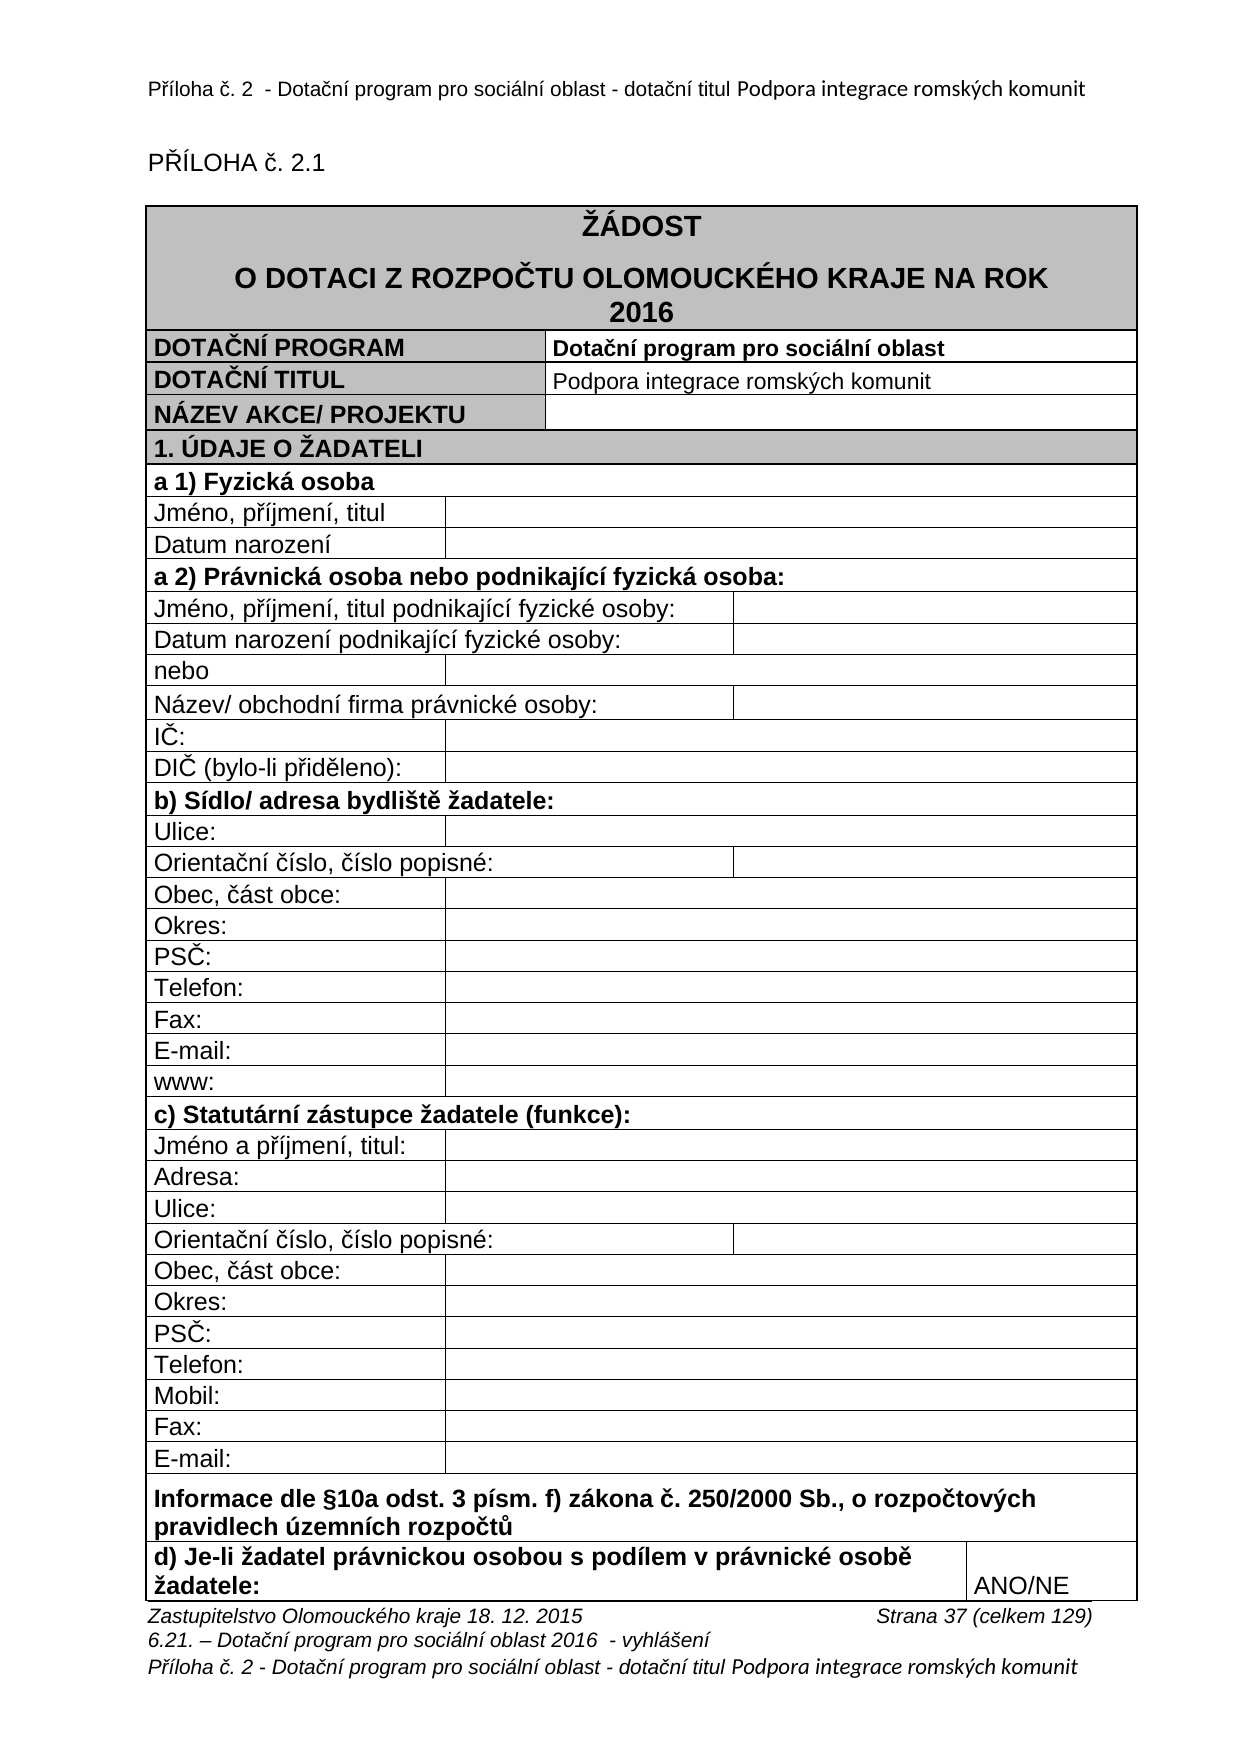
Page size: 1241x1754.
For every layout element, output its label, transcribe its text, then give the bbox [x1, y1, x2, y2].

table_cell [545, 816, 734, 846]
table_cell Telefon: [147, 1349, 445, 1379]
table_cell nebo [147, 655, 445, 685]
table_cell Mobil: [147, 1380, 445, 1410]
table_cell [734, 1066, 778, 1096]
table_cell a 1) Fyzická osoba [147, 465, 446, 496]
table_cell Ulice: [147, 816, 445, 846]
table_cell [545, 655, 734, 685]
table_cell [966, 878, 1136, 908]
table_cell [921, 1411, 966, 1441]
table_cell Telefon: [147, 972, 445, 1002]
table_cell [778, 1442, 921, 1472]
table_cell Orientační číslo, číslo popisné: [147, 1224, 733, 1254]
table_cell [921, 497, 966, 527]
table_cell [545, 1192, 734, 1222]
table_cell [545, 1286, 734, 1316]
table_cell [778, 878, 921, 908]
table_cell [734, 909, 778, 939]
table_cell [545, 1255, 734, 1285]
table_cell [545, 972, 734, 1002]
table_cell [545, 465, 650, 496]
table_cell www: [147, 1066, 445, 1096]
table_cell [734, 1161, 778, 1191]
table_cell [966, 816, 1136, 846]
table_cell [734, 1317, 778, 1347]
table_cell [545, 497, 650, 527]
table_cell [734, 624, 778, 654]
table_cell [966, 1380, 1136, 1410]
table_cell [921, 1097, 966, 1129]
table_cell [446, 1380, 545, 1410]
table_cell [446, 816, 545, 846]
table_cell [921, 1161, 966, 1191]
table_cell [966, 1161, 1136, 1191]
table_cell [966, 559, 1136, 591]
table_cell [966, 1003, 1136, 1033]
table_cell [446, 1349, 545, 1379]
table_cell [966, 1255, 1136, 1285]
table_cell [921, 1286, 966, 1316]
table_cell DIČ (bylo-li přiděleno): [147, 752, 445, 782]
table_cell [966, 1286, 1136, 1316]
table_cell DOTAČNÍ TITUL [147, 363, 545, 394]
table_cell [734, 720, 778, 751]
table_cell [921, 1224, 966, 1254]
table_cell [778, 909, 921, 939]
table_cell [778, 816, 921, 846]
table_cell [921, 559, 966, 591]
table_cell [778, 847, 921, 877]
table_cell [966, 528, 1136, 558]
table_cell [966, 497, 1136, 527]
table_cell [966, 1411, 1136, 1441]
table_cell [446, 1317, 545, 1347]
table_cell Okres: [147, 1286, 445, 1316]
table_cell [778, 465, 921, 496]
table_cell [778, 1192, 921, 1222]
table_cell [734, 655, 778, 685]
table_cell [966, 655, 1136, 685]
table_cell [921, 1255, 966, 1285]
table_cell [966, 1097, 1136, 1129]
table_cell [921, 1003, 966, 1033]
table_cell [734, 752, 778, 782]
table_cell [545, 752, 734, 782]
table_cell [921, 1317, 966, 1347]
table_cell Adresa: [147, 1161, 445, 1191]
table_cell Datum narození podnikající fyzické osoby: [147, 624, 733, 654]
table_cell [921, 592, 966, 622]
table_cell [778, 1066, 921, 1096]
table_cell [446, 720, 545, 751]
table_cell [921, 624, 966, 654]
table_cell DOTAČNÍ PROGRAM [147, 331, 545, 361]
table_cell Fax: [147, 1003, 445, 1033]
table_cell [545, 1442, 734, 1472]
table_cell [966, 752, 1136, 782]
table_cell [921, 686, 966, 719]
table_cell [446, 1411, 545, 1441]
table_cell [921, 1034, 966, 1064]
table_cell [446, 1161, 545, 1191]
table_cell [734, 816, 778, 846]
table_cell [778, 752, 921, 782]
table_cell [446, 497, 545, 527]
table_cell O DOTACI Z ROZPOČTU OLOMOUCKÉHO KRAJE NA ROK 2016 [147, 243, 1136, 329]
table_cell [778, 1349, 921, 1379]
table_cell Informace dle §10a odst. 3 písm. f) zákona č. 250/2000 Sb., o rozpočtových pravidlech územních rozpočtů [147, 1474, 1136, 1541]
table_cell [966, 1066, 1136, 1096]
table_cell [545, 909, 734, 939]
table_cell [966, 1130, 1136, 1160]
table_cell [446, 1130, 545, 1160]
table_cell Orientační číslo, číslo popisné: [147, 847, 733, 877]
table_cell [921, 1349, 966, 1379]
table_cell [734, 1442, 778, 1472]
table_cell [734, 878, 778, 908]
table_cell [921, 941, 966, 971]
table_cell [921, 909, 966, 939]
table_cell [734, 972, 778, 1002]
table_cell [734, 783, 778, 814]
table_cell [921, 528, 966, 558]
table_cell [778, 497, 921, 527]
table_cell [778, 655, 921, 685]
table_cell [921, 752, 966, 782]
table_cell [446, 941, 545, 971]
table_cell [734, 1192, 778, 1222]
table_cell [545, 1034, 734, 1064]
table_cell E-mail: [147, 1442, 445, 1472]
table_cell [921, 720, 966, 751]
table_cell [446, 1255, 545, 1285]
table_cell [778, 1380, 921, 1410]
table_cell [966, 783, 1136, 814]
table_cell [778, 1255, 921, 1285]
table_cell [966, 1317, 1136, 1347]
table_cell [778, 528, 921, 558]
table_cell [446, 1442, 545, 1472]
table_cell [966, 624, 1136, 654]
table_cell [734, 1349, 778, 1379]
table_cell [546, 395, 1136, 429]
table_cell [778, 1034, 921, 1064]
table_cell [545, 1066, 734, 1096]
table_cell [650, 497, 778, 527]
table_cell [778, 720, 921, 751]
table_cell [778, 1224, 921, 1254]
table_cell [734, 1380, 778, 1410]
table_cell b) Sídlo/ adresa bydliště žadatele: [147, 783, 734, 814]
table_cell [966, 1349, 1136, 1379]
table_cell [966, 847, 1136, 877]
table_cell [734, 592, 778, 622]
table_cell [650, 465, 778, 496]
table_cell [545, 720, 734, 751]
table_cell [921, 816, 966, 846]
table_cell [734, 1286, 778, 1316]
table_cell [734, 686, 778, 719]
table_cell [921, 847, 966, 877]
table_cell [545, 528, 650, 558]
table_cell [966, 1224, 1136, 1254]
table_cell [778, 941, 921, 971]
table_cell [446, 909, 545, 939]
table_cell [545, 941, 734, 971]
table_cell [966, 1442, 1136, 1472]
table_cell [778, 1161, 921, 1191]
table_cell [545, 1349, 734, 1379]
table_cell Okres: [147, 909, 445, 939]
table_cell [446, 528, 545, 558]
table_cell [734, 1224, 778, 1254]
table_cell [734, 1130, 778, 1160]
table_cell [545, 1317, 734, 1347]
table_cell [446, 1066, 545, 1096]
table_cell [778, 1130, 921, 1160]
table_cell 1. ÚDAJE O ŽADATELI [147, 431, 1136, 463]
table_cell Obec, část obce: [147, 878, 445, 908]
table_cell [778, 1411, 921, 1441]
table_cell [734, 1034, 778, 1064]
table_cell [966, 1034, 1136, 1064]
table_cell [778, 624, 921, 654]
table_cell [650, 528, 778, 558]
table_cell ANO/NE [967, 1542, 1136, 1600]
table_cell [921, 1192, 966, 1222]
table_cell [446, 1286, 545, 1316]
table_cell [446, 878, 545, 908]
table_cell [966, 941, 1136, 971]
table_cell [446, 655, 545, 685]
table_cell [446, 752, 545, 782]
table_cell PSČ: [147, 941, 445, 971]
table_cell [545, 878, 734, 908]
table_cell [545, 1380, 734, 1410]
table_cell Jméno, příjmení, titul podnikající fyzické osoby: [147, 592, 733, 622]
table_cell [446, 465, 545, 496]
table_cell [545, 1161, 734, 1191]
table_cell Datum narození [147, 528, 445, 558]
table_cell [921, 655, 966, 685]
table_cell [545, 1003, 734, 1033]
table_cell [966, 1192, 1136, 1222]
table_cell [778, 1286, 921, 1316]
table_cell [734, 1411, 778, 1441]
table_cell [545, 1130, 734, 1160]
table_cell [734, 847, 778, 877]
table_cell IČ: [147, 720, 445, 751]
table_cell [734, 1097, 778, 1129]
table_cell [921, 1130, 966, 1160]
table_cell [778, 1097, 921, 1129]
table_cell [778, 1003, 921, 1033]
table_cell [446, 1192, 545, 1222]
table_cell c) Statutární zástupce žadatele (funkce): [147, 1097, 734, 1129]
table_cell a 2) Právnická osoba nebo podnikající fyzická osoba: [147, 559, 921, 591]
table_cell [921, 1442, 966, 1472]
table_cell Obec, část obce: [147, 1255, 445, 1285]
table_cell [966, 592, 1136, 622]
table_cell [966, 909, 1136, 939]
table_cell d) Je-li žadatel právnickou osobou s podílem v právnické osobě žadatele: [147, 1542, 966, 1600]
table_cell Fax: [147, 1411, 445, 1441]
table_cell [778, 592, 921, 622]
table_cell [734, 1003, 778, 1033]
table_cell [778, 1317, 921, 1347]
table_cell [734, 941, 778, 971]
table_cell Název/ obchodní firma právnické osoby: [147, 686, 733, 719]
table_cell [966, 686, 1136, 719]
text PŘÍLOHA č. 2.1 [148, 148, 1092, 176]
table_cell [921, 972, 966, 1002]
table_cell E-mail: [147, 1034, 445, 1064]
table_cell PSČ: [147, 1317, 445, 1347]
table_cell [966, 720, 1136, 751]
table_cell [778, 686, 921, 719]
table_cell Ulice: [147, 1192, 445, 1222]
table_cell [446, 1003, 545, 1033]
table_cell [966, 972, 1136, 1002]
table_cell [921, 1066, 966, 1096]
table_cell [734, 1255, 778, 1285]
table_cell [966, 465, 1136, 496]
table_cell NÁZEV AKCE/ PROJEKTU [147, 395, 545, 429]
table_cell Jméno, příjmení, titul [147, 497, 445, 527]
table_cell [921, 465, 966, 496]
table_cell [778, 972, 921, 1002]
table_cell [778, 783, 921, 814]
table_cell Dotační program pro sociální oblast [546, 331, 1136, 361]
table_cell Podpora integrace romských komunit [546, 363, 1136, 394]
table_cell [921, 1380, 966, 1410]
table_cell [545, 1411, 734, 1441]
table_cell [921, 783, 966, 814]
table_cell [446, 1034, 545, 1064]
table_cell [921, 878, 966, 908]
table_cell [446, 972, 545, 1002]
table_header ŽÁDOST [147, 207, 1136, 243]
table_cell Jméno a příjmení, titul: [147, 1130, 445, 1160]
